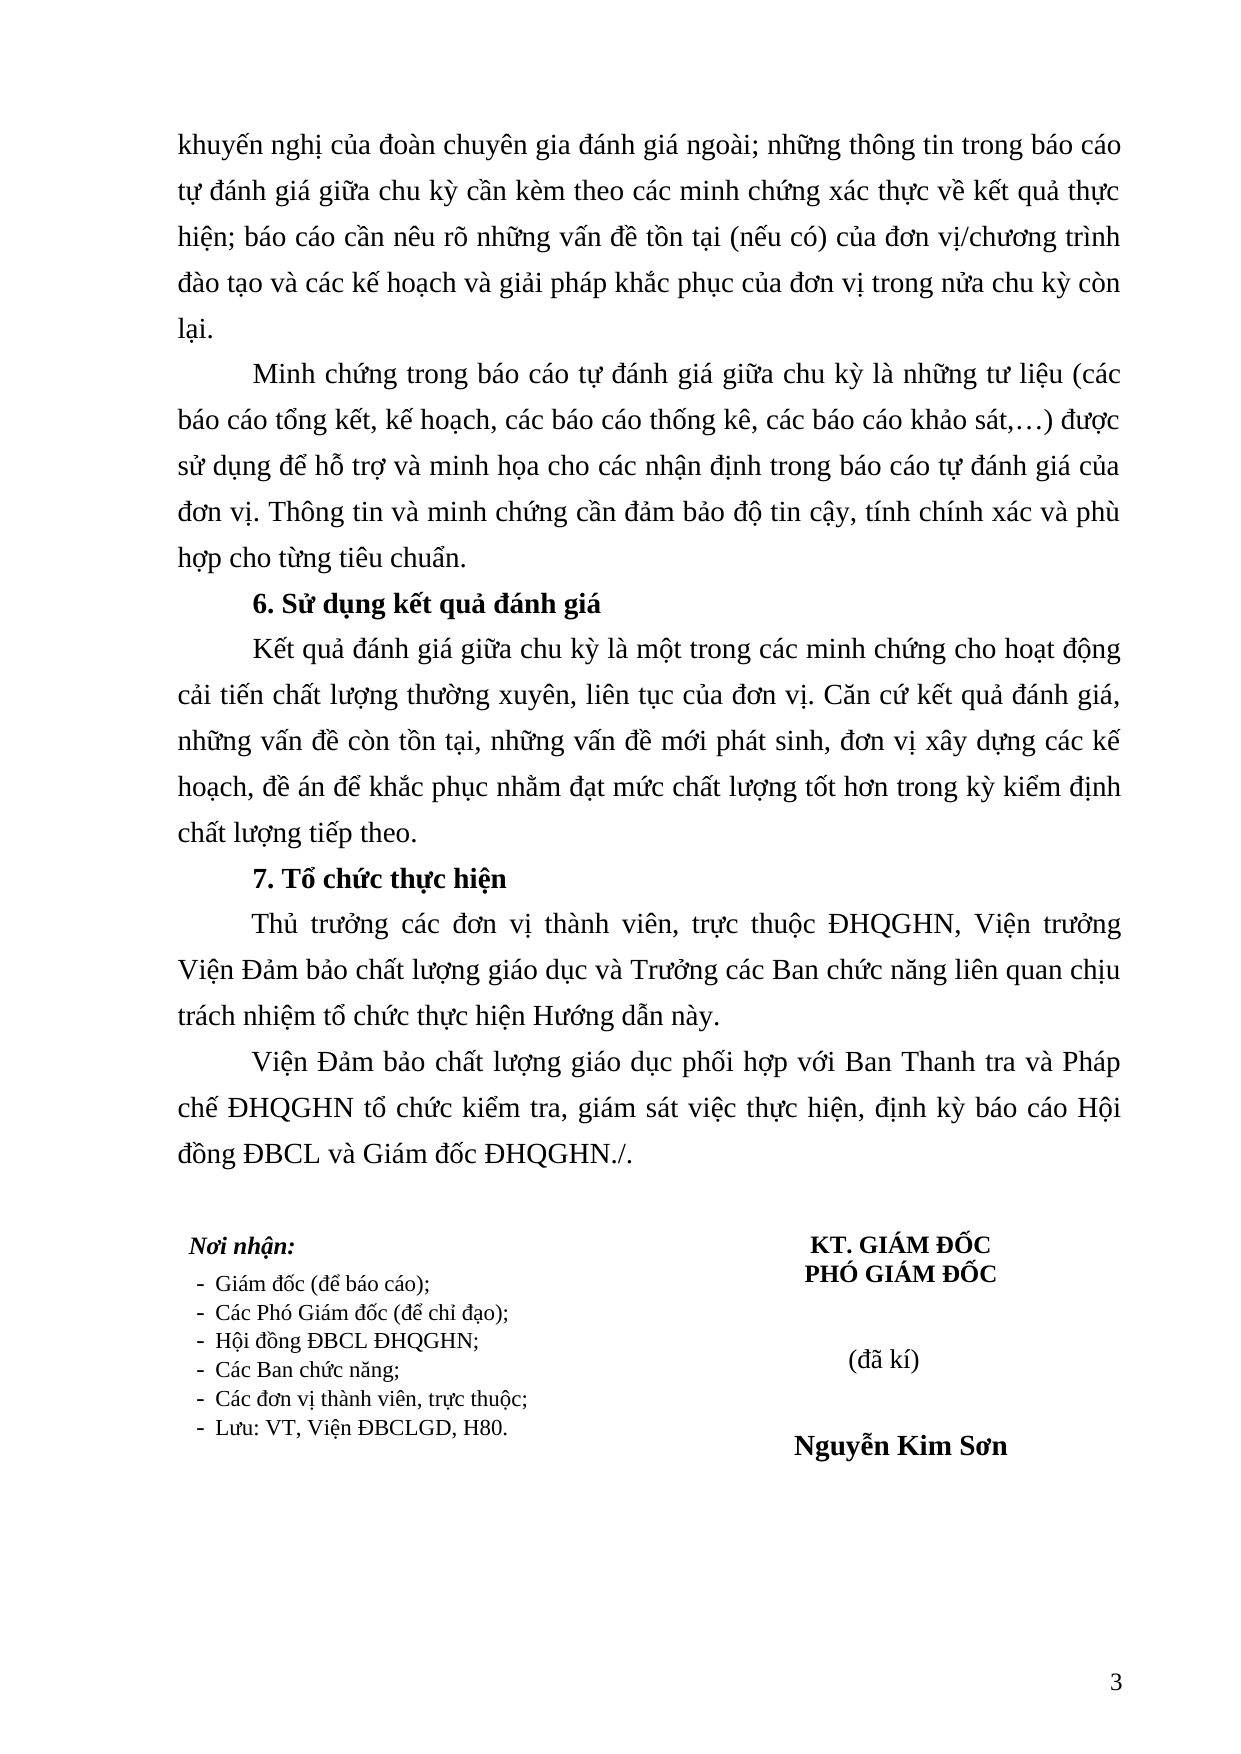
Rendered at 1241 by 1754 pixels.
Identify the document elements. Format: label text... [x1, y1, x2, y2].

text 7. Tổ chức thực hiện [177, 851, 1122, 897]
text Thủ trưởng các đơn vị thành viên, trực thuộc ĐHQGHN, Viện trưởng Viện Đảm bảo chất lượng giáo dục và Trưởng các Ban chức năng liên quan chịu trách nhiệm tổ chức thực hiện Hướng dẫn này. [177, 897, 1122, 1035]
text Minh chứng trong báo cáo tự đánh giá giữa chu kỳ là những tư liệu (các báo cáo tổng kết, kế hoạch, các báo cáo thống kê, các báo cáo khảo sát,…) được sử dụng để hỗ trợ và minh họa cho các nhận định trong báo cáo tự đánh giá của đơn vị. Thông tin và minh chứng cần đảm bảo độ tin cậy, tính chính xác và phù hợp cho từng tiêu chuẩn. [177, 347, 1122, 576]
text 6. Sử dụng kết quả đánh giá [177, 576, 1122, 622]
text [177, 118, 1122, 347]
table_header KT. GIÁM ĐỐC PHÓ GIÁM ĐỐC (đã kí) Nguyễn Kim Sơn [679, 1218, 1122, 1469]
table_header Nơi nhận: Giám đốc (để báo cáo); Các Phó Giám đốc (để chỉ đạo); Hội đồng ĐBCL ĐHQGHN; Các Ban chức năng; Các đơn vị thành viên, trực thuộc; Lưu: VT, Viện ĐBCLGD, H80. [177, 1218, 679, 1469]
text Viện Đảm bảo chất lượng giáo dục phối hợp với Ban Thanh tra và Pháp chế ĐHQGHN tổ chức kiểm tra, giám sát việc thực hiện, định kỳ báo cáo Hội đồng ĐBCL và Giám đốc ĐHQGHN./. [177, 1035, 1122, 1172]
text Kết quả đánh giá giữa chu kỳ là một trong các minh chứng cho hoạt động cải tiến chất lượng thường xuyên, liên tục của đơn vị. Căn cứ kết quả đánh giá, những vấn đề còn tồn tại, những vấn đề mới phát sinh, đơn vị xây dựng các kế hoạch, đề án để khắc phục nhằm đạt mức chất lượng tốt hơn trong kỳ kiểm định chất lượng tiếp theo. [177, 622, 1122, 851]
